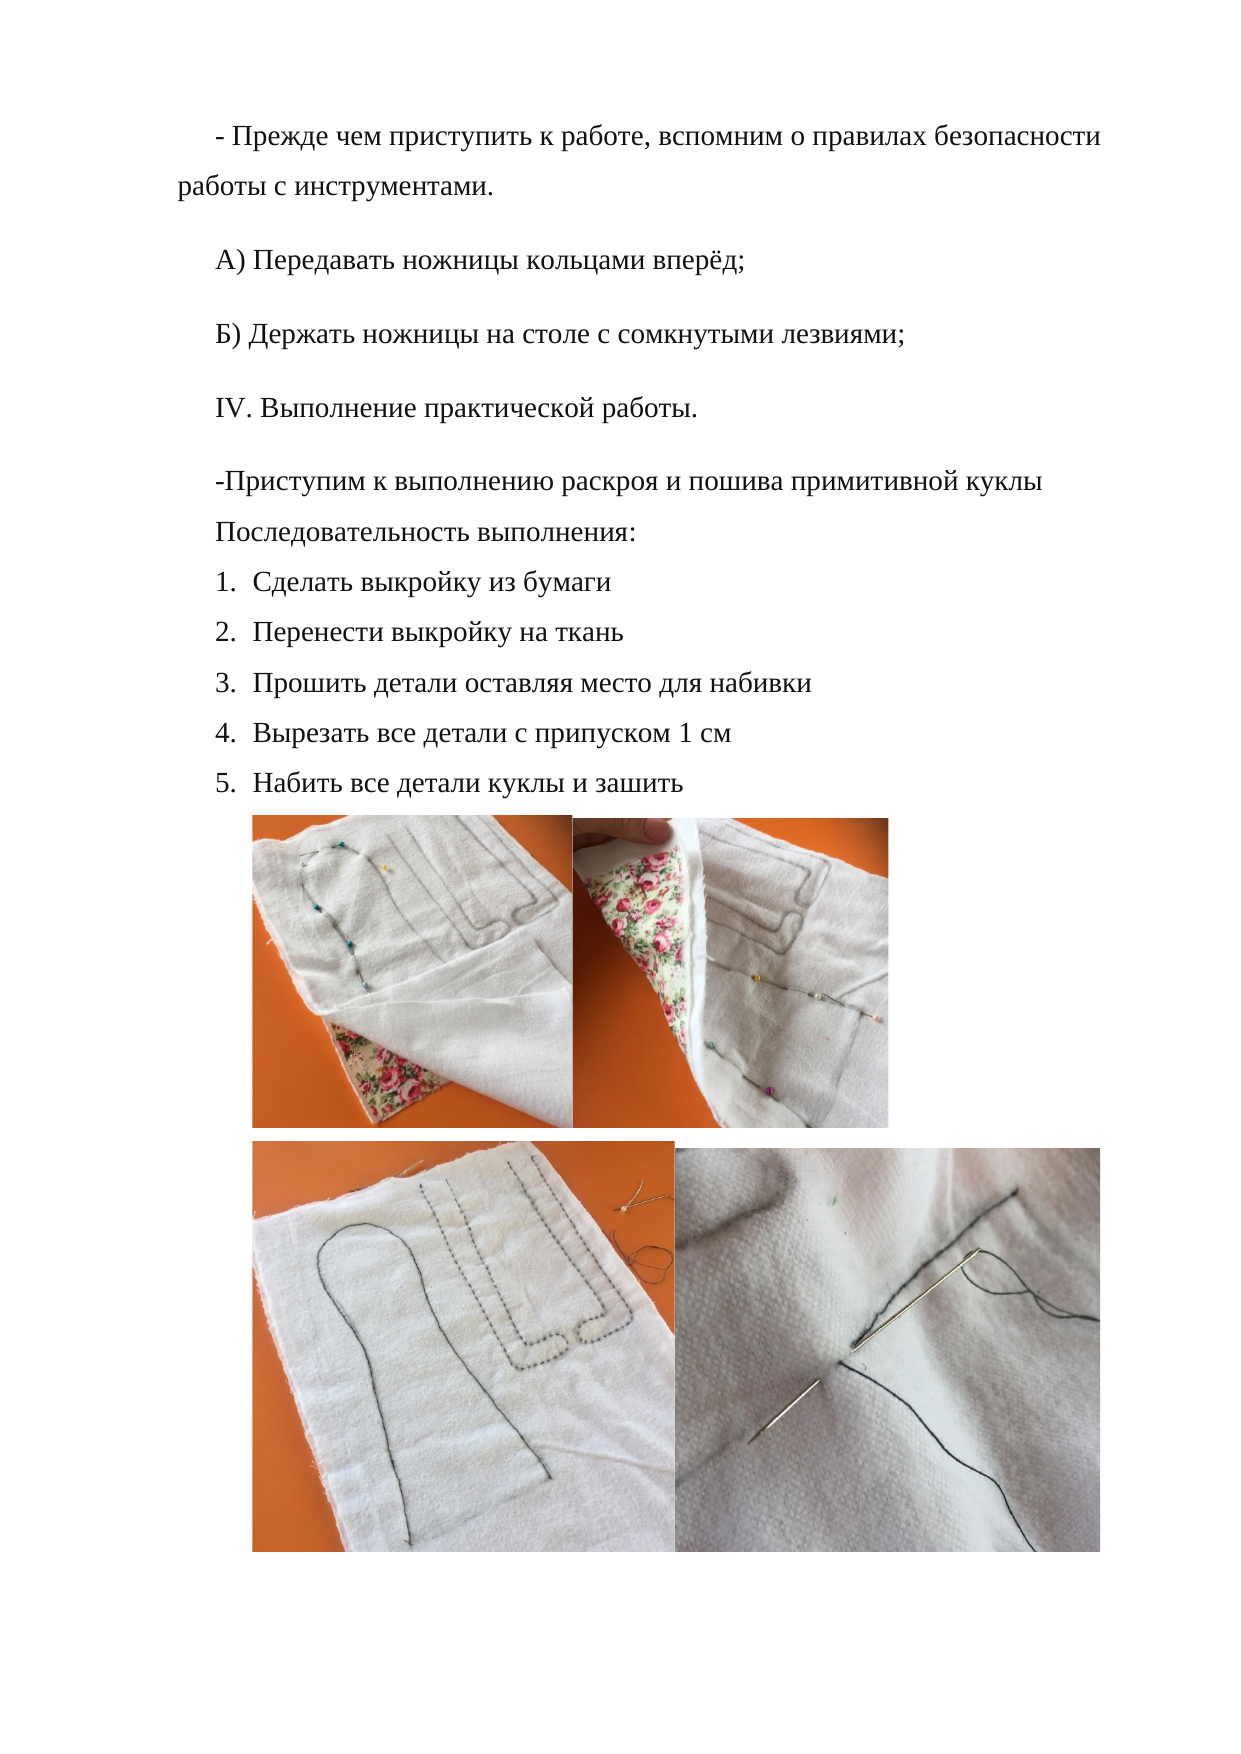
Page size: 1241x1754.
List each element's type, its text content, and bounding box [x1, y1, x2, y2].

list Набить все детали куклы и зашить [215, 765, 1152, 799]
text Б) Держать ножницы на столе с сомкнутыми лезвиями; [177, 316, 1152, 349]
text -Приступим к выполнению раскроя и пошива примитивной куклы [177, 463, 1152, 497]
list Вырезать все детали с припуском 1 см [215, 715, 1152, 748]
list Прошить детали оставляя место для набивки [215, 665, 1152, 698]
picture [252, 1141, 1101, 1552]
text IV. Выполнение практической работы. [177, 390, 1152, 423]
text А) Передавать ножницы кольцами вперёд; [177, 242, 1152, 276]
list Сделать выкройку из бумаги [215, 564, 1152, 598]
list Перенести выкройку на ткань [215, 614, 1152, 648]
text Последовательность выполнения: [177, 514, 1152, 547]
text - Прежде чем приступить к работе, вспомним о правилах безопасности работы с инструментами. [177, 118, 1152, 202]
picture [252, 815, 889, 1128]
